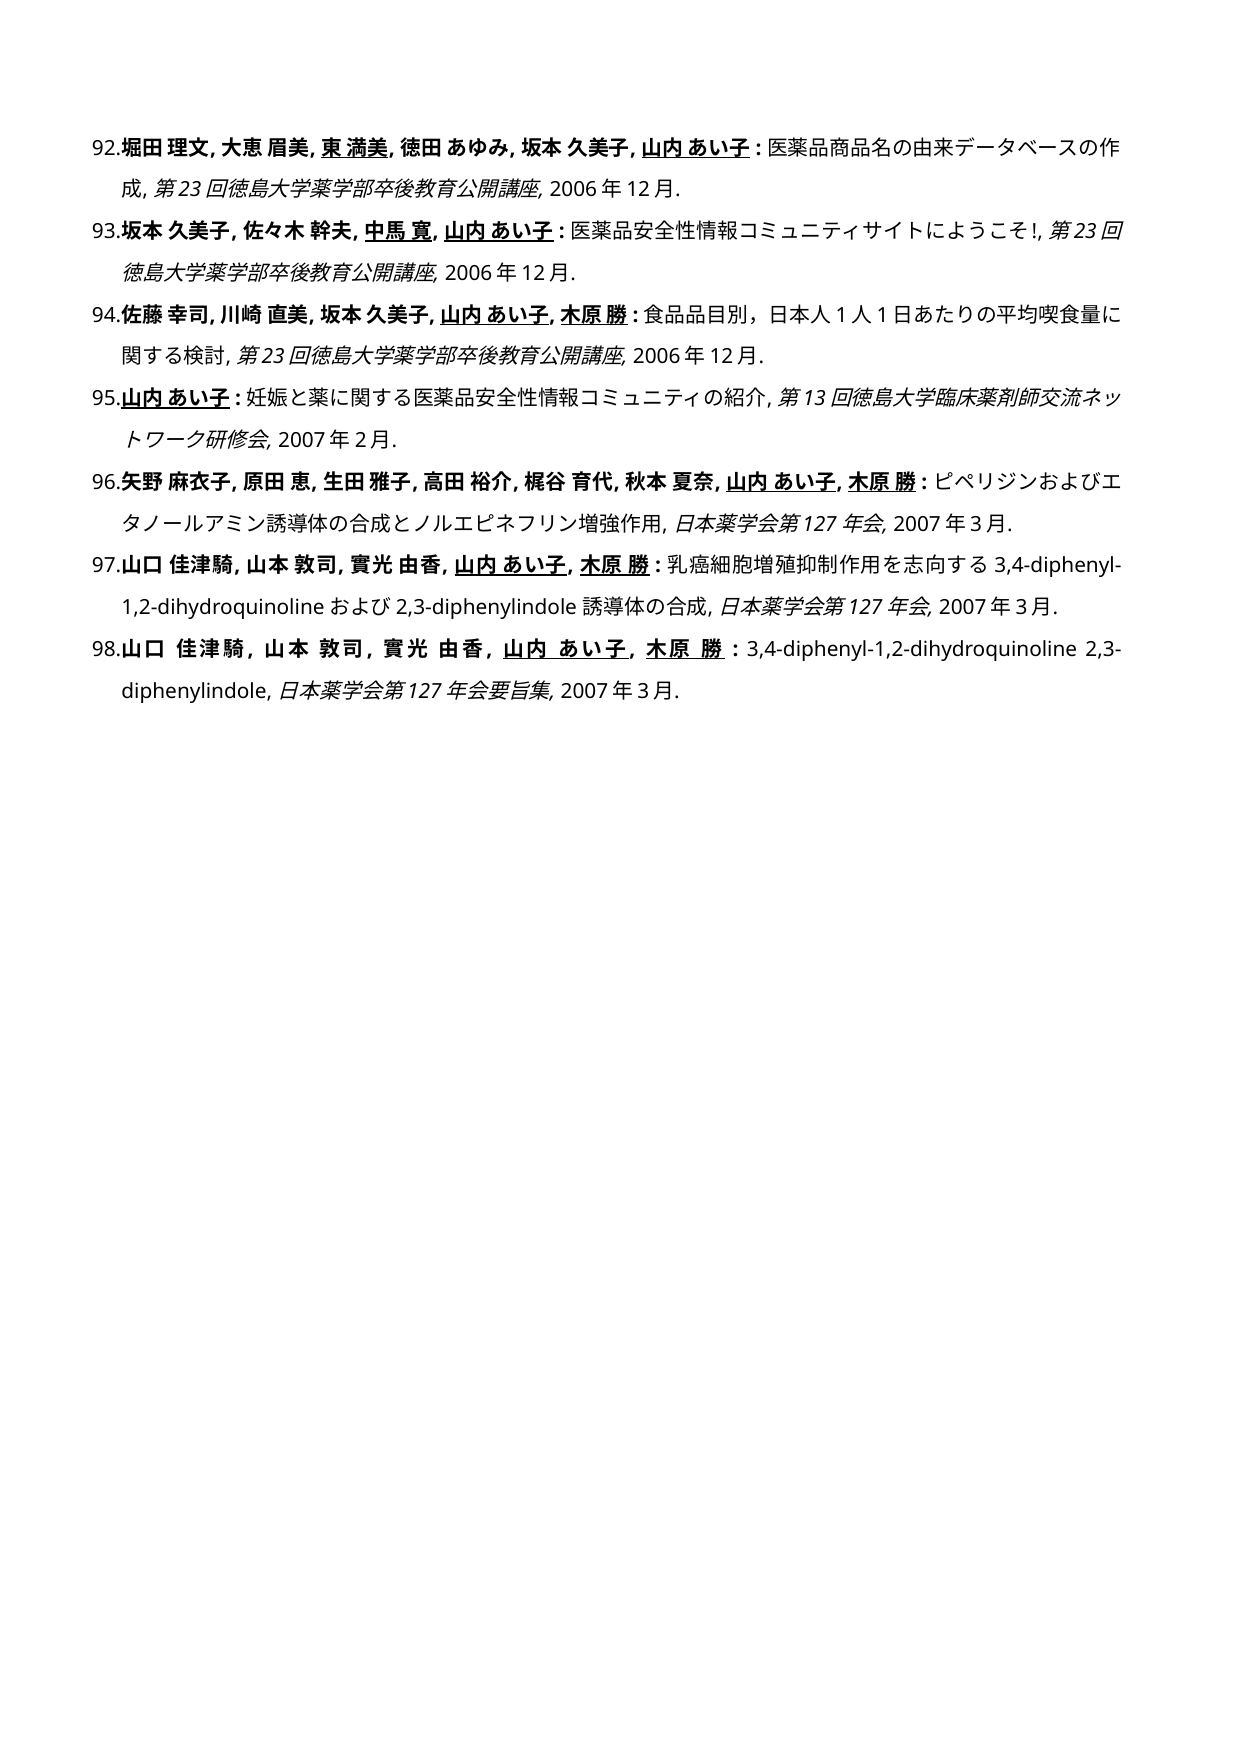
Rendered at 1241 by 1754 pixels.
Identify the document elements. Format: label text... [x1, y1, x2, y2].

list 坂本 久美子, 佐々木 幹夫, 中馬 寛, 山内 あい子 : 医薬品安全性情報コミュニティサイトにようこそ!, 第23回徳島大学薬学部卒後教育公開講座, 2006年12月. [92, 209, 1122, 292]
list 山口 佳津騎, 山本 敦司, 實光 由香, 山内 あい子, 木原 勝 : 3,4-diphenyl-1,2-dihydroquinoline 2,3-diphenylindole, 日本薬学会第127年会要旨集, 2007年3月. [92, 626, 1122, 710]
list 佐藤 幸司, 川崎 直美, 坂本 久美子, 山内 あい子, 木原 勝 : 食品品目別，日本人1人1日あたりの平均喫食量に関する検討, 第23回徳島大学薬学部卒後教育公開講座, 2006年12月. [92, 292, 1122, 376]
list 堀田 理文, 大恵 眉美, 東 満美, 徳田 あゆみ, 坂本 久美子, 山内 あい子 : 医薬品商品名の由来データベースの作成, 第23回徳島大学薬学部卒後教育公開講座, 2006年12月. [92, 125, 1122, 209]
list 矢野 麻衣子, 原田 恵, 生田 雅子, 高田 裕介, 梶谷 育代, 秋本 夏奈, 山内 あい子, 木原 勝 : ピペリジンおよびエタノールアミン誘導体の合成とノルエピネフリン増強作用, 日本薬学会第127年会, 2007年3月. [92, 459, 1122, 543]
list 山内 あい子 : 妊娠と薬に関する医薬品安全性情報コミュニティの紹介, 第13回徳島大学臨床薬剤師交流ネットワーク研修会, 2007年2月. [92, 376, 1122, 459]
list 山口 佳津騎, 山本 敦司, 實光 由香, 山内 あい子, 木原 勝 : 乳癌細胞増殖抑制作用を志向する3,4-diphenyl-1,2-dihydroquinolineおよび2,3-diphenylindole 誘導体の合成, 日本薬学会第127年会, 2007年3月. [92, 543, 1122, 626]
